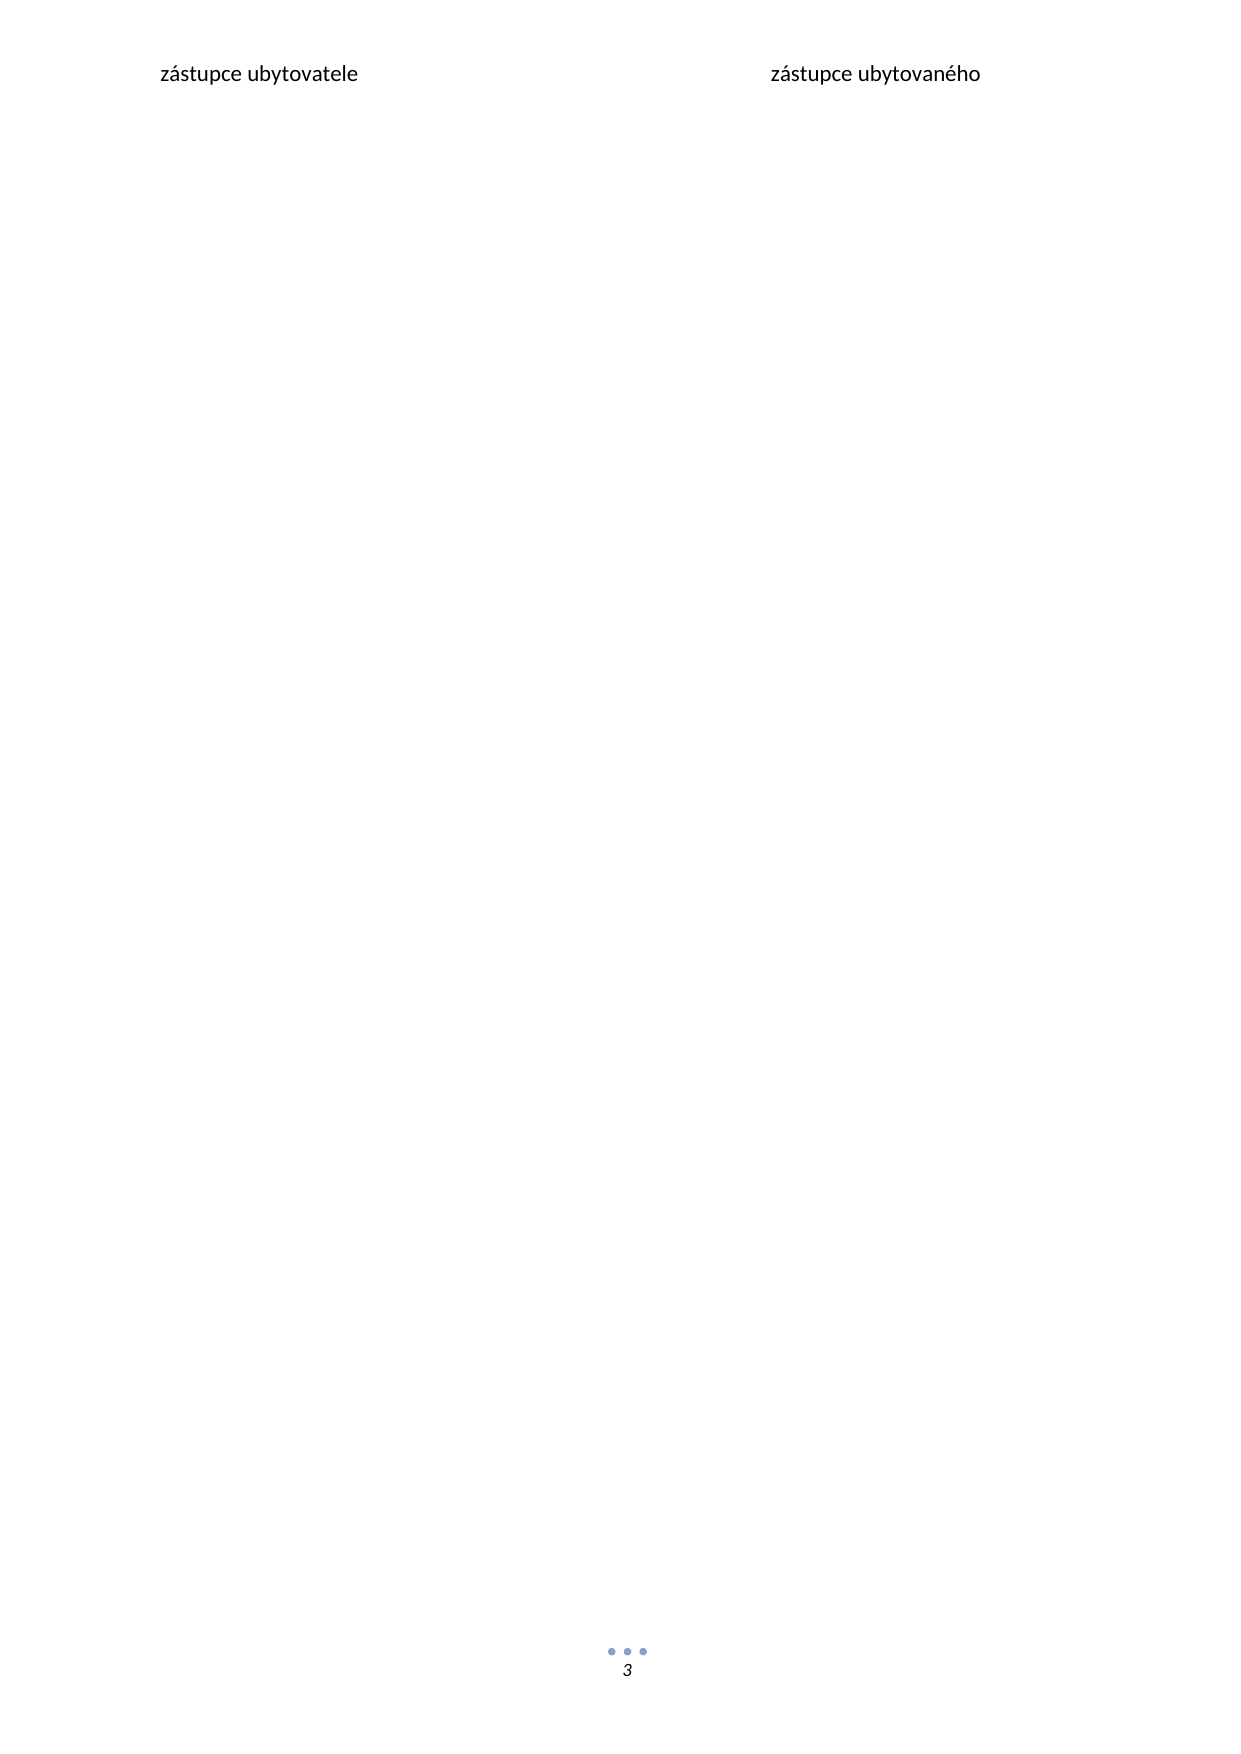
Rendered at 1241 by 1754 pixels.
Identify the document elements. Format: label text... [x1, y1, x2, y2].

text zástupce ubytovatele zástupce ubytovaného [103, 59, 1152, 87]
